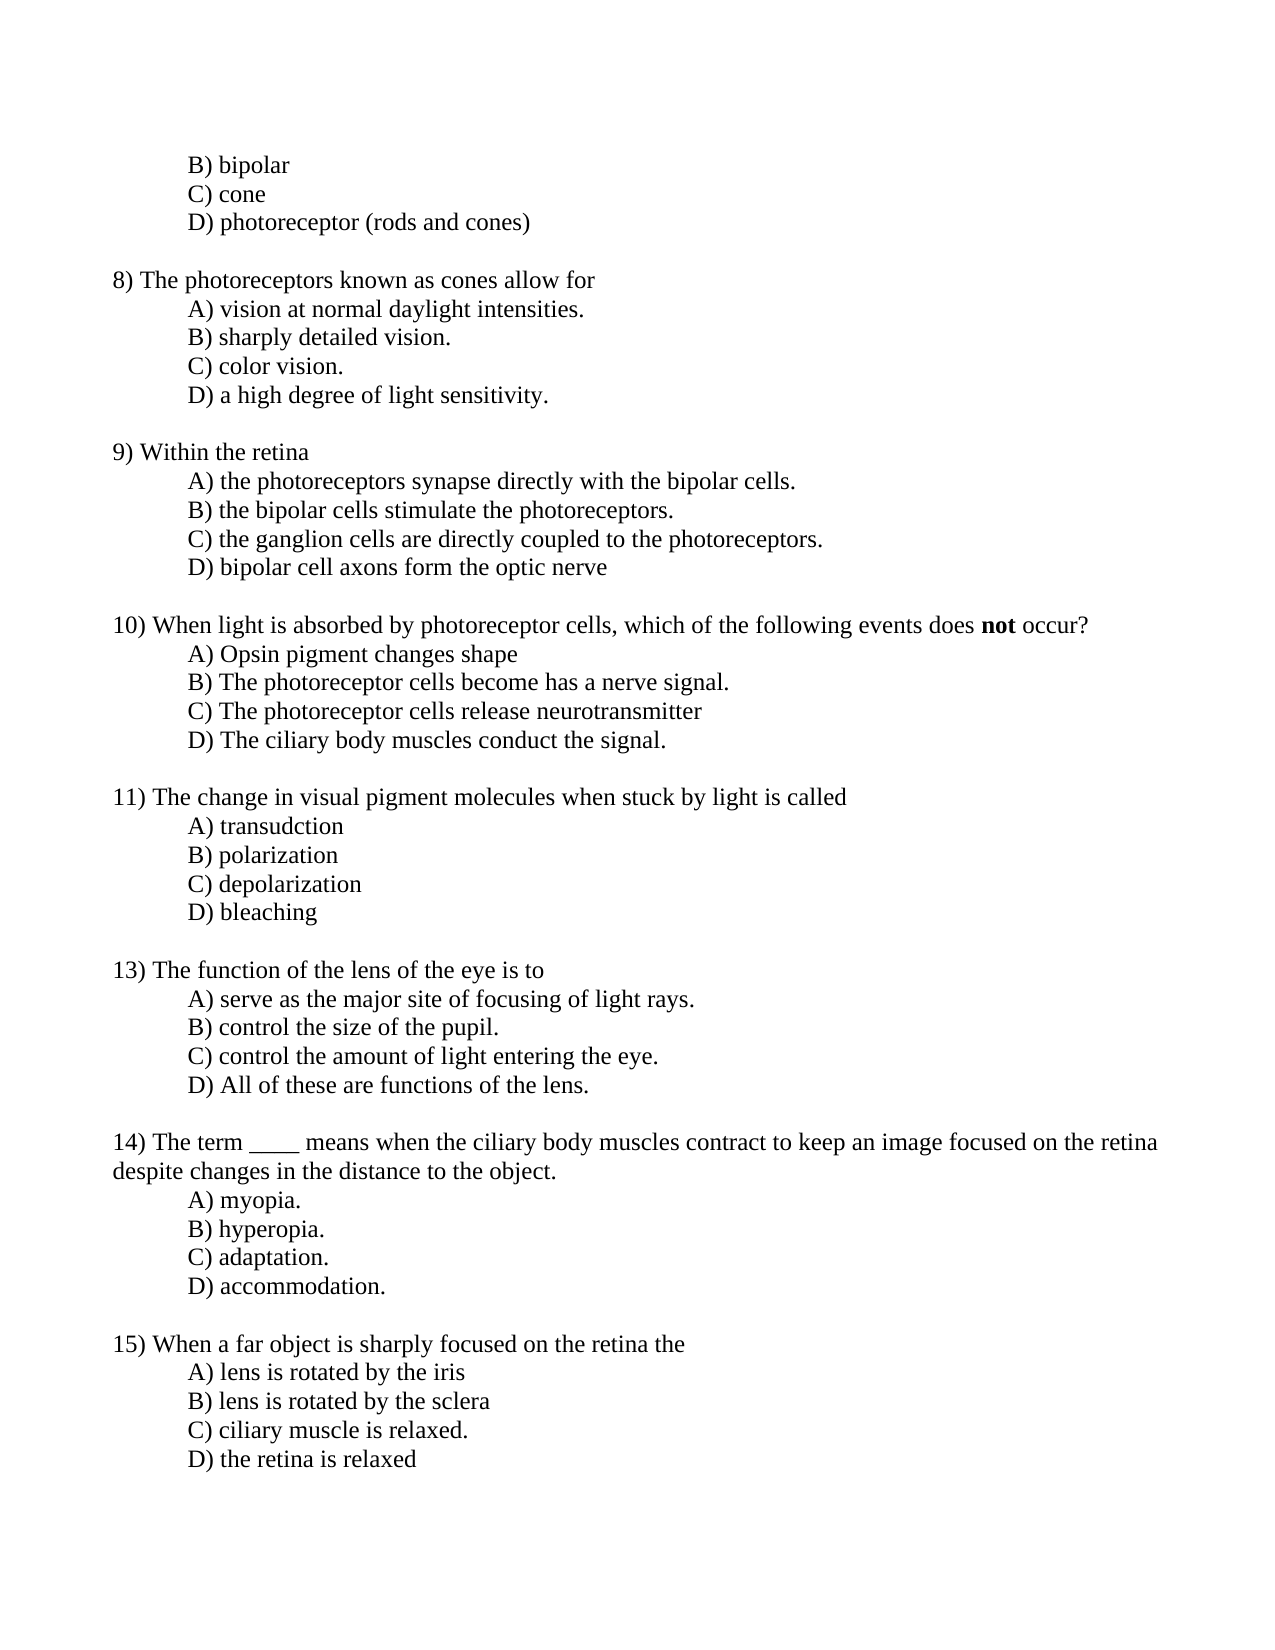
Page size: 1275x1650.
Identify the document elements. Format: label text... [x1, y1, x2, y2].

text A) Opsin pigment changes shape [112, 639, 1163, 667]
text 9) Within the retina [112, 437, 1163, 466]
text C) depolarization [112, 869, 1163, 897]
text 14) The term ____ means when the ciliary body muscles contract to keep an image focused on the retina despite changes in the distance to the object. [112, 1127, 1163, 1185]
text B) lens is rotated by the sclera [112, 1386, 1163, 1415]
text A) the photoreceptors synapse directly with the bipolar cells. [112, 466, 1163, 495]
text C) color vision. [112, 351, 1163, 380]
text 8) The photoreceptors known as cones allow for [112, 265, 1163, 294]
text 15) When a far object is sharply focused on the retina the [112, 1329, 1163, 1357]
text D) All of these are functions of the lens. [112, 1070, 1163, 1099]
text D) bleaching [112, 897, 1163, 926]
text D) accommodation. [112, 1271, 1163, 1300]
text A) lens is rotated by the iris [112, 1357, 1163, 1386]
text 10) When light is absorbed by photoreceptor cells, which of the following events does not occur? [112, 610, 1163, 639]
text C) the ganglion cells are directly coupled to the photoreceptors. [112, 524, 1163, 552]
text B) bipolar [112, 150, 1163, 179]
text 13) The function of the lens of the eye is to [112, 955, 1163, 984]
text B) polarization [112, 840, 1163, 869]
text C) cone [112, 179, 1163, 207]
text D) a high degree of light sensitivity. [112, 380, 1163, 409]
text A) serve as the major site of focusing of light rays. [112, 984, 1163, 1012]
text C) control the amount of light entering the eye. [112, 1041, 1163, 1070]
text A) transudction [112, 811, 1163, 840]
text A) vision at normal daylight intensities. [112, 294, 1163, 322]
text C) adaptation. [112, 1242, 1163, 1271]
text D) bipolar cell axons form the optic nerve [112, 552, 1163, 581]
text D) the retina is relaxed [112, 1444, 1163, 1472]
text B) hyperopia. [112, 1214, 1163, 1242]
text B) control the size of the pupil. [112, 1012, 1163, 1041]
text C) The photoreceptor cells release neurotransmitter [112, 696, 1163, 725]
text B) sharply detailed vision. [112, 322, 1163, 351]
text C) ciliary muscle is relaxed. [112, 1415, 1163, 1444]
text D) The ciliary body muscles conduct the signal. [112, 725, 1163, 754]
text D) photoreceptor (rods and cones) [112, 207, 1163, 236]
text B) The photoreceptor cells become has a nerve signal. [112, 667, 1163, 696]
text A) myopia. [112, 1185, 1163, 1214]
text B) the bipolar cells stimulate the photoreceptors. [112, 495, 1163, 524]
text 11) The change in visual pigment molecules when stuck by light is called [112, 782, 1163, 811]
